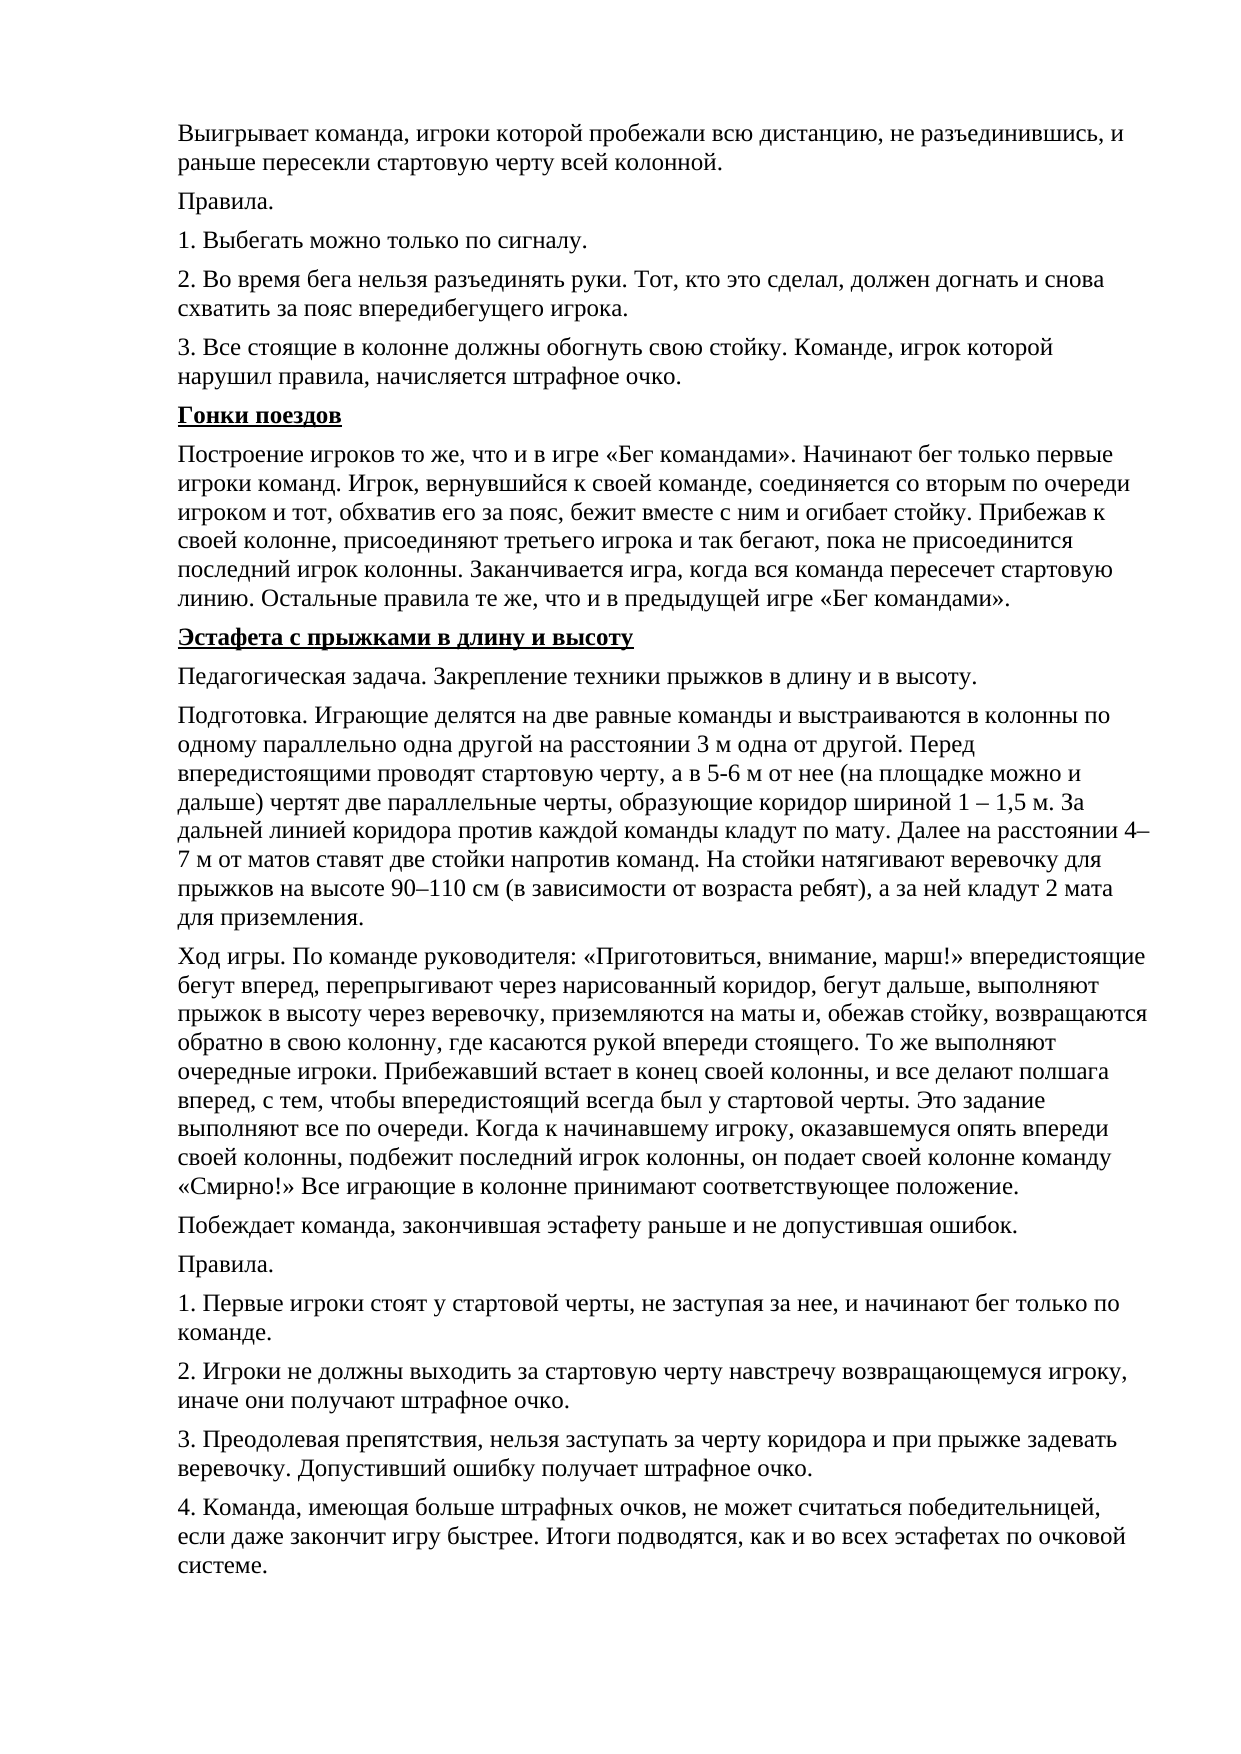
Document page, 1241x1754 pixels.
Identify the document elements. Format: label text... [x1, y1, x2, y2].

text 3. Преодолевая препятствия, нельзя заступать за черту коридора и при прыжке задевать веревочку. Допустивший ошибку получает штрафное очко. [177, 1424, 1152, 1482]
text Ход игры. По команде руководителя: «Приготовиться, внимание, марш!» впередистоящие бегут вперед, перепрыгивают через нарисованный коридор, бегут дальше, выполняют прыжок в высоту через веревочку, приземляются на маты и, обежав стойку, возвращаются обратно в свою колонну, где касаются рукой впереди стоящего. То же выполняют очередные игроки. Прибежавший встает в конец своей колонны, и все делают полшага вперед, с тем, чтобы впередистоящий всегда был у стартовой черты. Это задание выполняют все по очереди. Когда к начинавшему игроку, оказавшемуся опять впереди своей колонны, подбежит последний игрок колонны, он подает своей колонне команду «Смирно!» Все играющие в колонне принимают соответствующее положение. [177, 941, 1152, 1200]
text 4. Команда, имеющая больше штрафных очков, не может считаться победительницей, если даже закончит игру быстрее. Итоги подводятся, как и во всех эстафетах по очковой системе. [177, 1492, 1152, 1578]
text 3. Все стоящие в колонне должны обогнуть свою стойку. Команде, игрок которой нарушил правила, начисляется штрафное очко. [177, 332, 1152, 390]
text Побеждает команда, закончившая эстафету раньше и не допустившая ошибок. [177, 1210, 1152, 1239]
text Правила. [177, 1249, 1152, 1278]
text 2. Игроки не должны выходить за стартовую черту навстречу возвращающемуся игроку, иначе они получают штрафное очко. [177, 1356, 1152, 1414]
text Выигрывает команда, игроки которой пробежали всю дистанцию, не разъединившись, и раньше пересекли стартовую черту всей колонной. [177, 118, 1152, 176]
text Гонки поездов [177, 400, 1152, 429]
text Эстафета с прыжками в длину и высоту [177, 622, 1152, 651]
text 2. Во время бега нельзя разъединять руки. Тот, кто это сделал, должен догнать и снова схватить за пояс впередибегущего игрока. [177, 264, 1152, 322]
text Построение игроков то же, что и в игре «Бег командами». Начинают бег только первые игроки команд. Игрок, вернувшийся к своей команде, соединяется со вторым по очереди игроком и тот, обхватив его за пояс, бежит вместе с ним и огибает стойку. Прибежав к своей колонне, присоединяют третьего игрока и так бегают, пока не присоединится последний игрок колонны. Заканчивается игра, когда вся команда пересечет стартовую линию. Остальные правила те же, что и в предыдущей игре «Бег командами». [177, 439, 1152, 612]
text 1. Выбегать можно только по сигналу. [177, 225, 1152, 254]
text Правила. [177, 186, 1152, 215]
text Подготовка. Играющие делятся на две равные команды и выстраиваются в колонны по одному параллельно одна другой на расстоянии 3 м одна от другой. Перед впередистоящими проводят стартовую черту, а в 5-6 м от нее (на площадке можно и дальше) чертят две параллельные черты, образующие коридор шириной 1 – 1,5 м. За дальней линией коридора против каждой команды кладут по мату. Далее на расстоянии 4–7 м от матов ставят две стойки напротив команд. На стойки натягивают веревочку для прыжков на высоте 90–110 см (в зависимости от возраста ребят), а за ней кладут 2 мата для приземления. [177, 701, 1152, 931]
text Педагогическая задача. Закрепление техники прыжков в длину и в высоту. [177, 661, 1152, 690]
text 1. Первые игроки стоят у стартовой черты, не заступая за нее, и начинают бег только по команде. [177, 1288, 1152, 1346]
